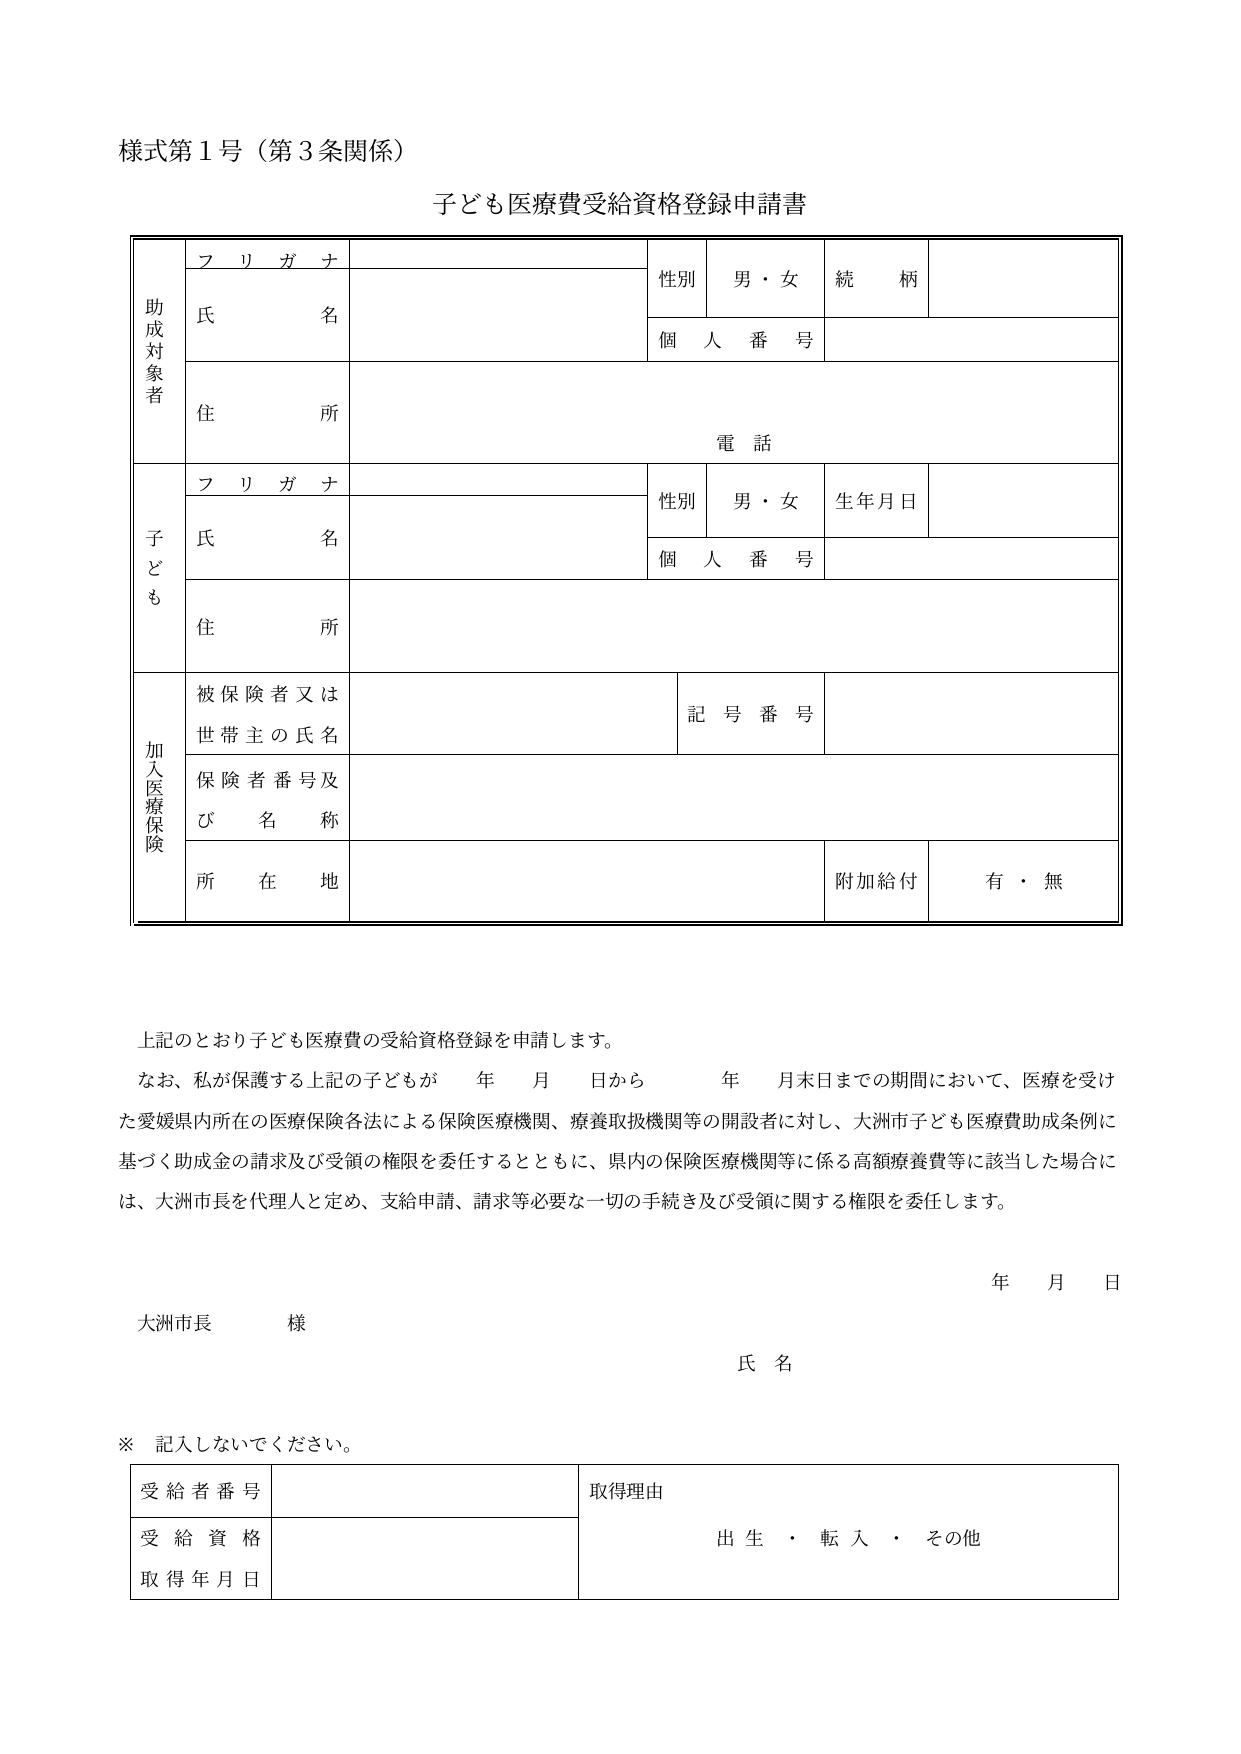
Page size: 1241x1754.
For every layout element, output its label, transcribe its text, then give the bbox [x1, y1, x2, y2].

text 大洲市長 様 [118, 1302, 1122, 1342]
table_cell 受給資格 取得年月日 [131, 1518, 271, 1598]
table_cell [825, 673, 1118, 754]
table_cell 電 話 [350, 362, 1118, 462]
table_cell [350, 496, 647, 579]
table_cell 個人番号 [648, 538, 824, 579]
table_cell 附加給付 [825, 841, 928, 921]
table_header [350, 240, 647, 268]
table_header 続柄 [825, 240, 928, 317]
table_cell [350, 673, 677, 754]
table_cell [825, 318, 1118, 361]
table_header [929, 240, 1118, 317]
table_cell 被保険者又は 世帯主の氏名 [186, 673, 349, 754]
table_cell 氏名 [186, 269, 349, 361]
table_cell [350, 464, 647, 495]
table_header 男 ・ 女 [707, 240, 824, 317]
list 記入しないでください。 [118, 1423, 1122, 1463]
table_cell 個人番号 [648, 318, 824, 361]
table_cell [272, 1518, 578, 1598]
table_header 受給者番号 [131, 1465, 271, 1517]
table_cell 住所 [186, 362, 349, 462]
table_cell [350, 841, 824, 921]
table_cell 所在地 [186, 841, 349, 921]
table_cell 保険者番号及び名称 [186, 755, 349, 840]
table_cell フリガナ [186, 464, 349, 495]
table_cell 性別 [648, 464, 706, 537]
text 子ども医療費受給資格登録申請書 [118, 182, 1122, 223]
table_cell [350, 269, 647, 361]
table_cell 氏名 [186, 496, 349, 579]
table_header [272, 1465, 578, 1517]
text なお、私が保護する上記の子どもが 年 月 日から 年 月末日までの期間において、医療を受けた愛媛県内所在の医療保険各法による保険医療機関、療養取扱機関等の開設者に対し、大洲市子ども医療費助成条例に基づく助成金の請求及び受領の権限を委任するとともに、県内の保険医療機関等に係る高額療養費等に該当した場合には、大洲市長を代理人と定め、支給申請、請求等必要な一切の手続き及び受領に関する権限を委任します。 [118, 1059, 1122, 1221]
table_cell 加入医療保険 [134, 673, 185, 921]
table_cell 生年月日 [825, 464, 928, 537]
table_cell 有・無 [929, 841, 1118, 921]
table_header フリガナ [186, 240, 349, 268]
text 上記のとおり子ども医療費の受給資格登録を申請します。 [118, 1019, 1122, 1059]
table_cell 出生 ・ 転入 ・ その他 [579, 1518, 1118, 1598]
table_header 性別 [648, 240, 706, 317]
text 様式第１号（第３条関係） [118, 129, 1122, 170]
table_cell [929, 464, 1118, 537]
text 年 月 日 [118, 1261, 1122, 1302]
table_cell 住所 [186, 580, 349, 672]
table_cell 男 ・ 女 [707, 464, 824, 537]
table_cell 記号番号 [678, 673, 824, 754]
table_cell [825, 538, 1118, 579]
table_cell [350, 580, 1118, 672]
table_cell [350, 755, 1118, 840]
text 氏 名 [118, 1342, 972, 1383]
table_header 取得理由 [579, 1465, 1118, 1517]
table_header 助成対象者 [134, 240, 185, 462]
table_cell 子ども [134, 464, 185, 672]
